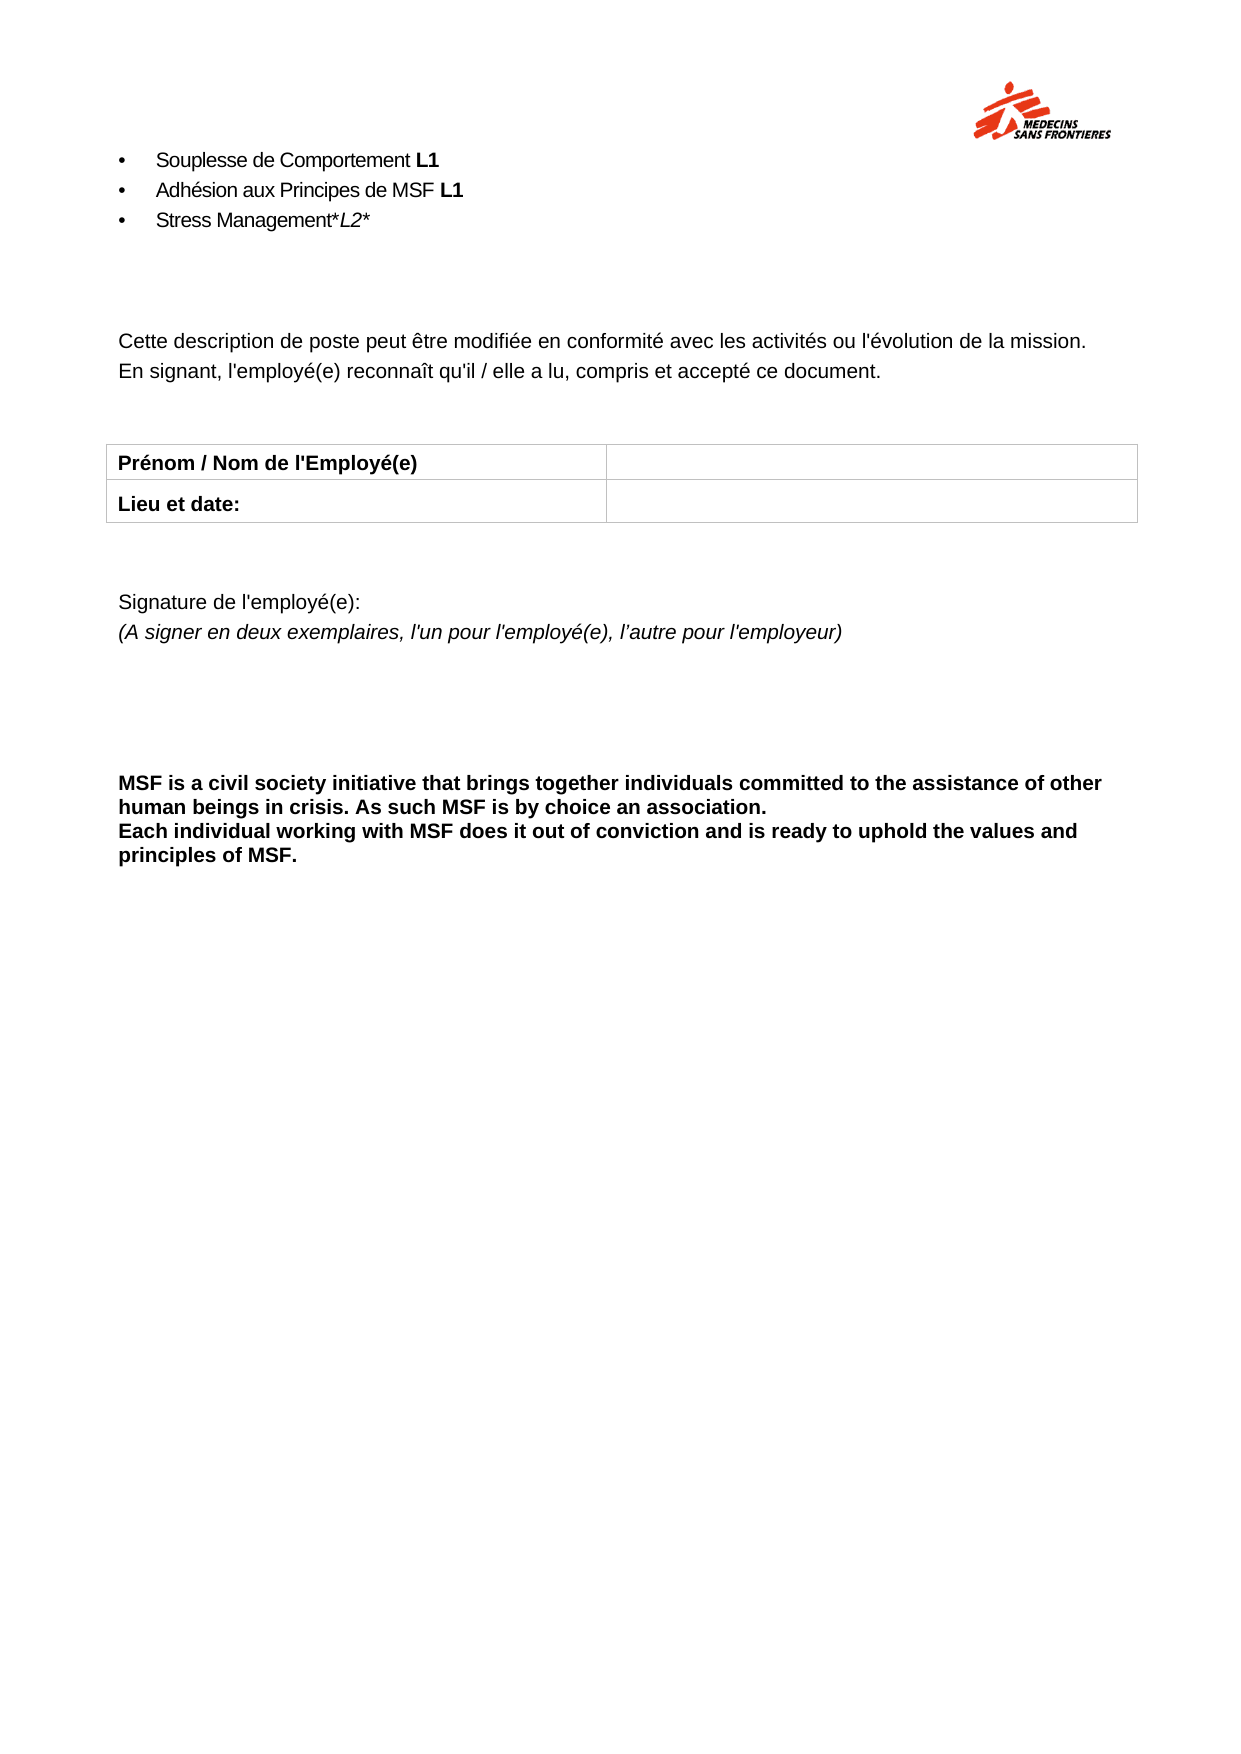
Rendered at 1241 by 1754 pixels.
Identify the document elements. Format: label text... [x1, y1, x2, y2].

text Cette description de poste peut être modifiée en conformité avec les activités ou l'évolution de la mission. [118, 329, 1122, 353]
table_cell Lieu et date: [107, 480, 606, 522]
text (A signer en deux exemplaires, l'un pour l'employé(e), l’autre pour l'employeur) [118, 620, 1122, 644]
text En signant, l'employé(e) reconnaît qu'il / elle a lu, compris et accepté ce document. [118, 359, 1122, 383]
table_header Prénom / Nom de l'Employé(e) [107, 445, 606, 479]
table_header [607, 445, 1137, 479]
text Signature de l'employé(e): [118, 590, 1122, 614]
text MSF is a civil society initiative that brings together individuals committed to the assistance of other human beings in crisis. As such MSF is by choice an association. Each individual working with MSF does it out of conviction and is ready to uphold the values and principles of MSF. [118, 771, 1122, 867]
table_cell [607, 480, 1137, 522]
